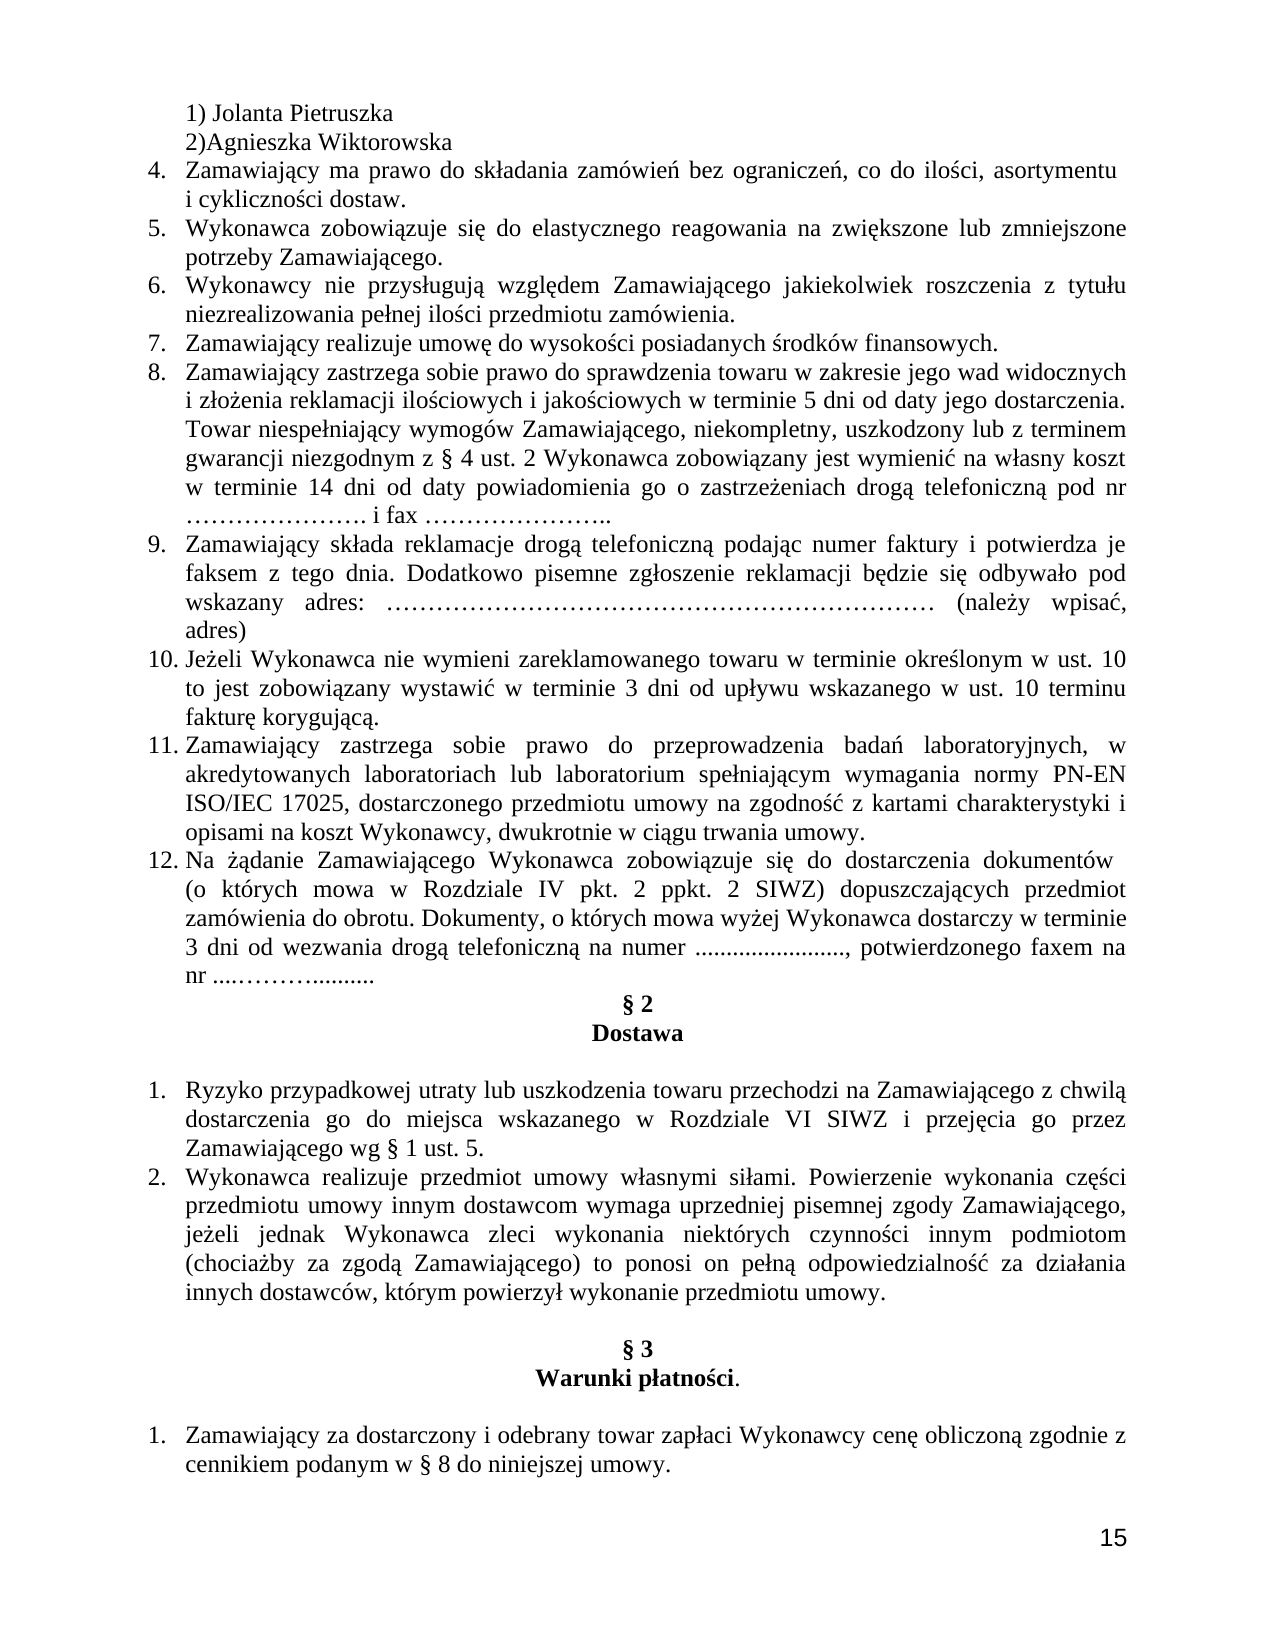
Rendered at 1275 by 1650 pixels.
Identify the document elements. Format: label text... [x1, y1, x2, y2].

list Zamawiający za dostarczony i odebrany towar zapłaci Wykonawcy cenę obliczoną zgodnie z cennikiem podanym w § 8 do niniejszej umowy. [148, 1420, 1127, 1478]
text § 3 [148, 1334, 1127, 1363]
list Wykonawca zobowiązuje się do elastycznego reagowania na zwiększone lub zmniejszone potrzeby Zamawiającego. [148, 213, 1127, 270]
text § 2 [148, 989, 1127, 1018]
list Zamawiający ma prawo do składania zamówień bez ograniczeń, co do ilości, asortymentu i cykliczności dostaw. [148, 155, 1127, 213]
list Zamawiający zastrzega sobie prawo do przeprowadzenia badań laboratoryjnych, w akredytowanych laboratoriach lub laboratorium spełniającym wymagania normy PN-EN ISO/IEC 17025, dostarczonego przedmiotu umowy na zgodność z kartami charakterystyki i opisami na koszt Wykonawcy, dwukrotnie w ciągu trwania umowy. [148, 730, 1127, 845]
list Na żądanie Zamawiającego Wykonawca zobowiązuje się do dostarczenia dokumentów (o których mowa w Rozdziale IV pkt. 2 ppkt. 2 SIWZ) dopuszczających przedmiot zamówienia do obrotu. Dokumenty, o których mowa wyżej Wykonawca dostarczy w terminie 3 dni od wezwania drogą telefoniczną na numer ........................, potwierdzonego faxem na nr ....……….......... [148, 845, 1127, 989]
list Zamawiający zastrzega sobie prawo do sprawdzenia towaru w zakresie jego wad widocznych i złożenia reklamacji ilościowych i jakościowych w terminie 5 dni od daty jego dostarczenia. Towar niespełniający wymogów Zamawiającego, niekompletny, uszkodzony lub z terminem gwarancji niezgodnym z § 4 ust. 2 Wykonawca zobowiązany jest wymienić na własny koszt w terminie 14 dni od daty powiadomienia go o zastrzeżeniach drogą telefoniczną pod nr …………………. i fax ………………….. [148, 357, 1127, 529]
list Zamawiający realizuje umowę do wysokości posiadanych środków finansowych. [148, 328, 1127, 357]
text Warunki płatności. [148, 1363, 1127, 1392]
list Zamawiający składa reklamacje drogą telefoniczną podając numer faktury i potwierdza je faksem z tego dnia. Dodatkowo pisemne zgłoszenie reklamacji będzie się odbywało pod wskazany adres: ………………………………………………………… (należy wpisać, adres) [148, 529, 1127, 644]
text 1) Jolanta Pietruszka [185, 98, 1127, 127]
list Ryzyko przypadkowej utraty lub uszkodzenia towaru przechodzi na Zamawiającego z chwilą dostarczenia go do miejsca wskazanego w Rozdziale VI SIWZ i przejęcia go przez Zamawiającego wg § 1 ust. 5. [148, 1075, 1127, 1162]
text 2)Agnieszka Wiktorowska [185, 127, 1127, 155]
list Wykonawca realizuje przedmiot umowy własnymi siłami. Powierzenie wykonania części przedmiotu umowy innym dostawcom wymaga uprzedniej pisemnej zgody Zamawiającego, jeżeli jednak Wykonawca zleci wykonania niektórych czynności innym podmiotom (chociażby za zgodą Zamawiającego) to ponosi on pełną odpowiedzialność za działania innych dostawców, którym powierzył wykonanie przedmiotu umowy. [148, 1162, 1127, 1305]
text Dostawa [148, 1018, 1127, 1047]
list Wykonawcy nie przysługują względem Zamawiającego jakiekolwiek roszczenia z tytułu niezrealizowania pełnej ilości przedmiotu zamówienia. [148, 270, 1127, 328]
list Jeżeli Wykonawca nie wymieni zareklamowanego towaru w terminie określonym w ust. 10 to jest zobowiązany wystawić w terminie 3 dni od upływu wskazanego w ust. 10 terminu fakturę korygującą. [148, 644, 1127, 730]
